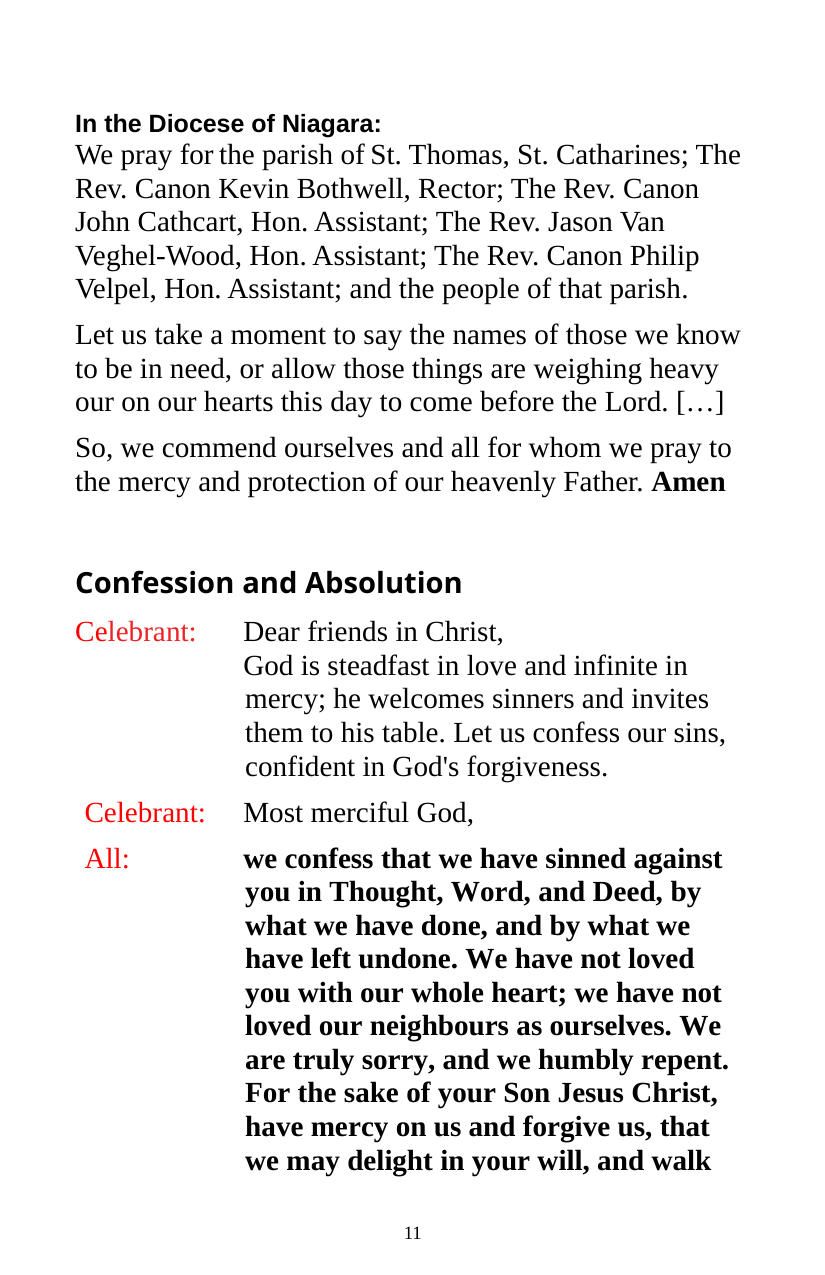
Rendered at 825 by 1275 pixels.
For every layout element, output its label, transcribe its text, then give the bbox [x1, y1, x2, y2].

table_cell Most merciful God, [234, 782, 749, 828]
table_header Celebrant: [75, 615, 234, 782]
table_header Dear friends in Christ, God is steadfast in love and infinite in mercy; he welcomes sinners and invites them to his table. Let us confess our sins, confident in God's forgiveness. [234, 615, 749, 782]
text Confession and Absolution [75, 562, 750, 602]
text So, we commend ourselves and all for whom we pray to the mercy and protection of our heavenly Father. Amen [75, 431, 750, 498]
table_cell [234, 828, 749, 1176]
table_cell All: [75, 828, 234, 1176]
text In the Diocese of Niagara: [75, 108, 750, 137]
text We pray for the parish of St. Thomas, St. Catharines; The Rev. Canon Kevin Bothwell, Rector; The Rev. Canon John Cathcart, Hon. Assistant; The Rev. Jason Van Veghel-Wood, Hon. Assistant; The Rev. Canon Philip Velpel, Hon. Assistant; and the people of that parish. [75, 137, 750, 305]
table_cell Celebrant: [75, 782, 234, 828]
text Let us take a moment to say the names of those we know to be in need, or allow those things are weighing heavy our on our hearts this day to come before the Lord. […] [75, 317, 750, 418]
